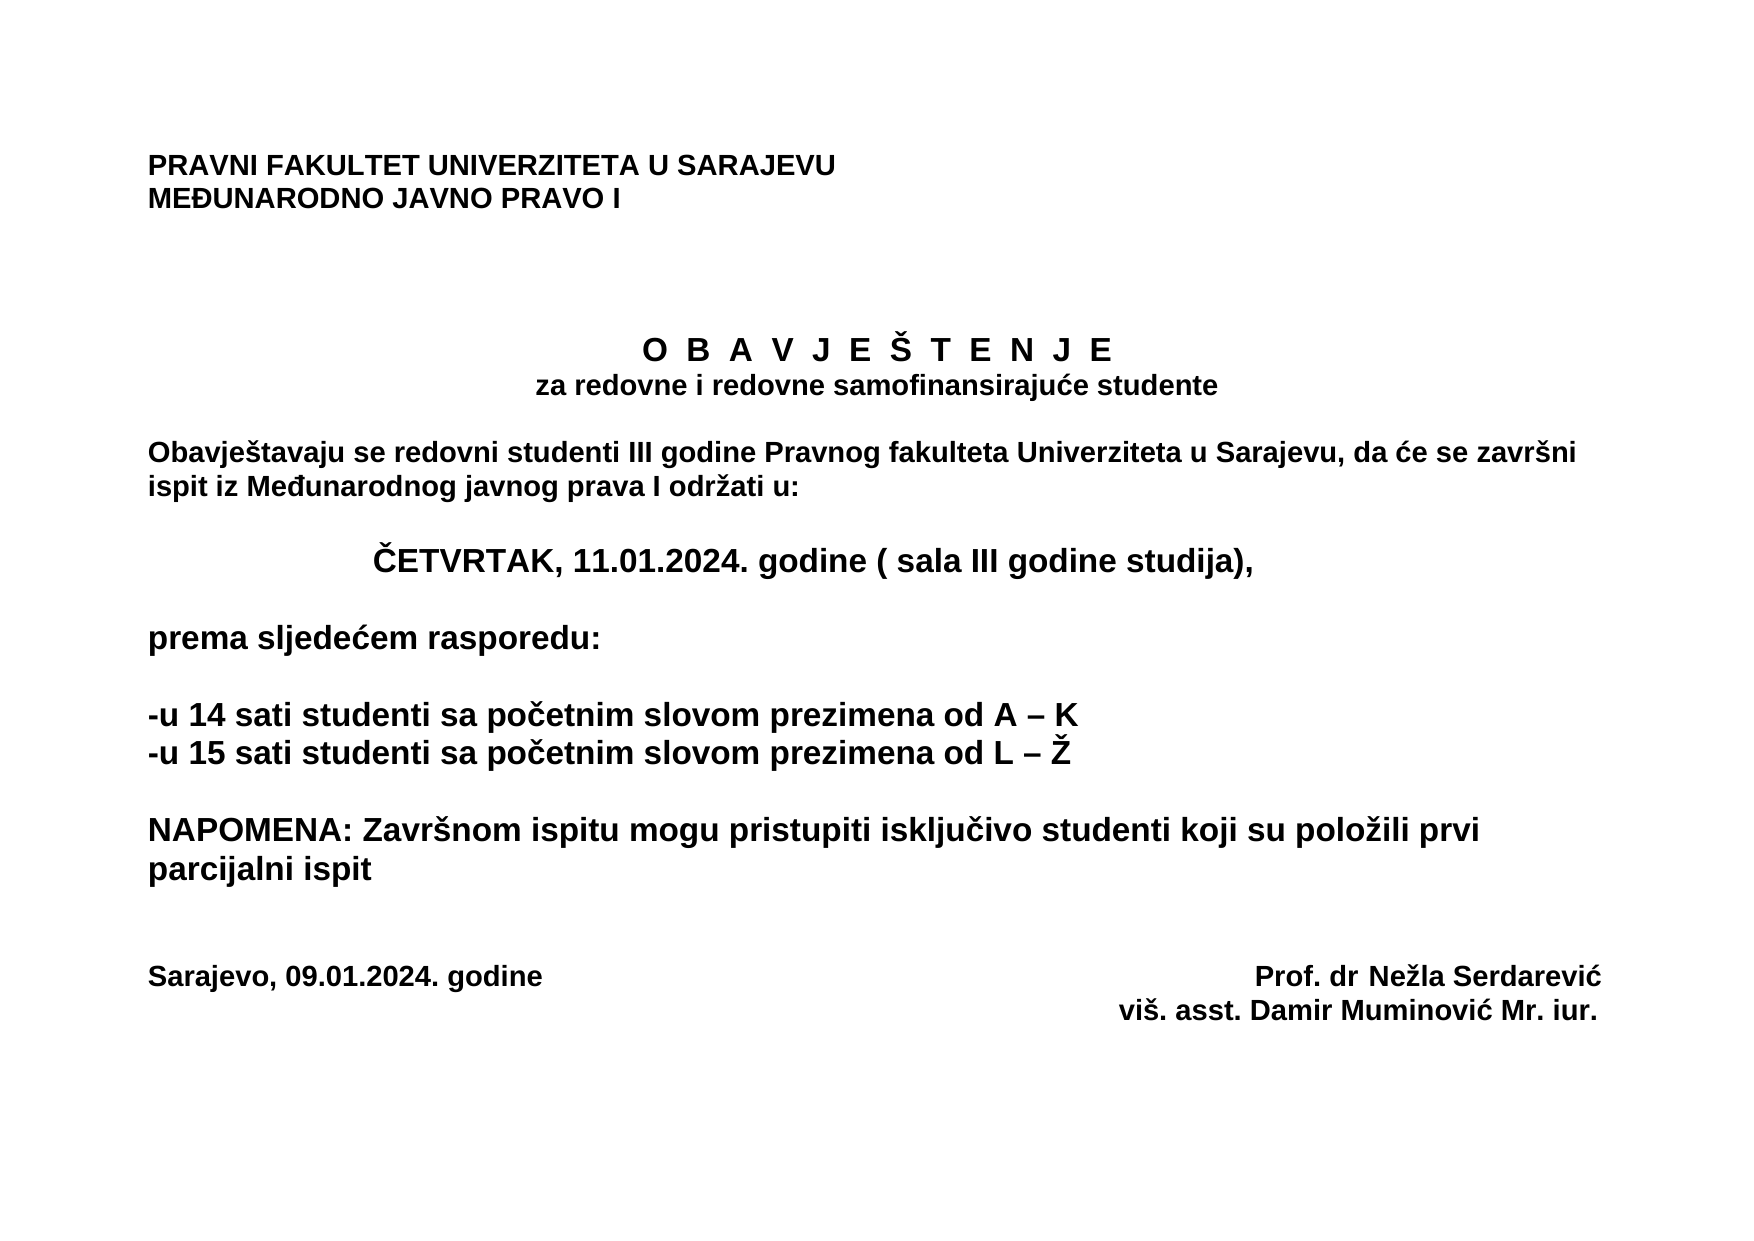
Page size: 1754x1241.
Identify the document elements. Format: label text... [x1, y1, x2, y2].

text O B A V J E Š T E N J E [148, 330, 1606, 368]
text za redovne i redovne samofinansirajuće studente [148, 368, 1606, 402]
text ČETVRTAK, 11.01.2024. godine ( sala III godine studija), [373, 541, 1606, 579]
text MEĐUNARODNO JAVNO PRAVO I [148, 181, 1606, 215]
text -u 15 sati studenti sa početnim slovom prezimena od L – Ž [148, 733, 1606, 772]
text viš. asst. Damir Muminović Mr. iur. [148, 992, 1606, 1026]
text Sarajevo, 09.01.2024. godine Prof. dr Nežla Serdarević [148, 959, 1606, 992]
text Obavještavaju se redovni studenti III godine Pravnog fakulteta Univerziteta u Sarajevu, da će se završni ispit iz Međunarodnog javnog prava I održati u: [148, 436, 1606, 503]
text PRAVNI FAKULTET UNIVERZITETA U SARAJEVU [148, 148, 1606, 181]
text prema sljedećem rasporedu: [148, 618, 1606, 656]
text NAPOMENA: Završnom ispitu mogu pristupiti isključivo studenti koji su položili prvi parcijalni ispit [148, 810, 1606, 887]
text -u 14 sati studenti sa početnim slovom prezimena od A – K [148, 695, 1606, 733]
